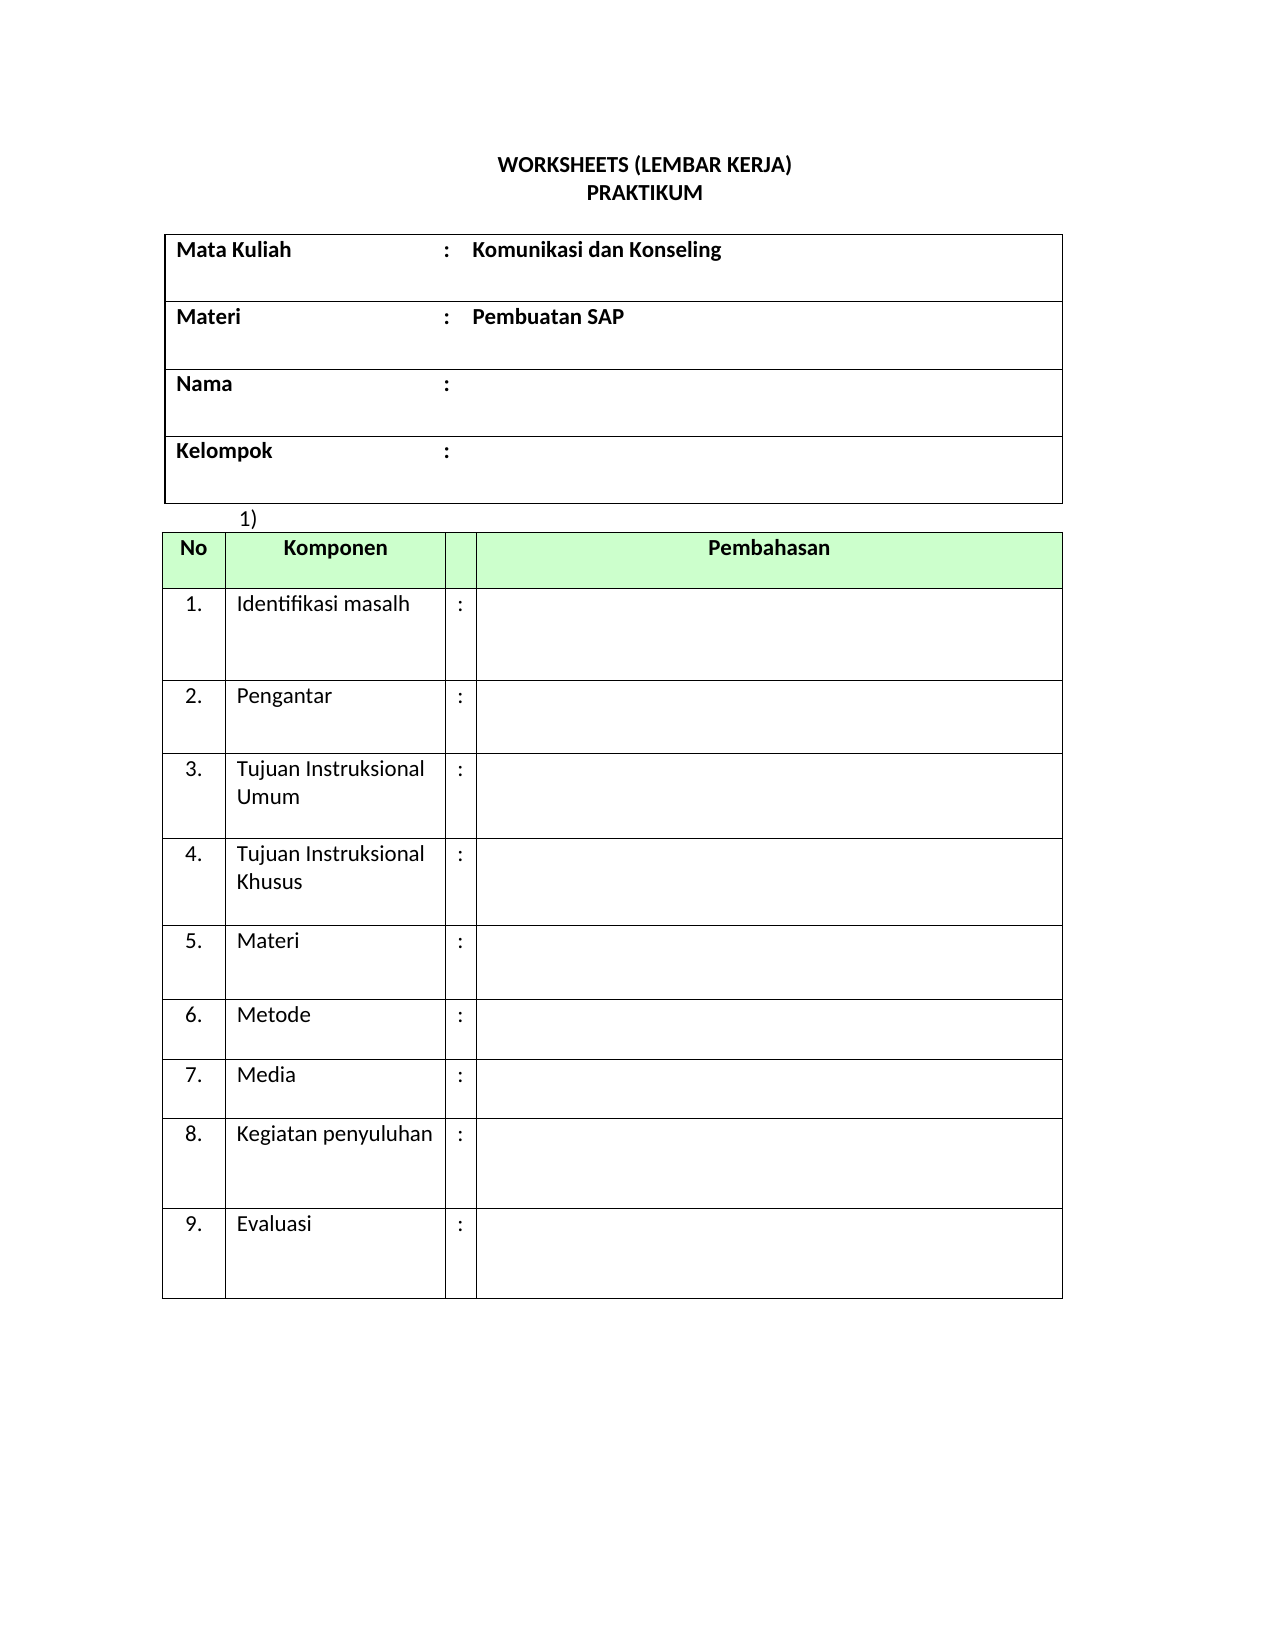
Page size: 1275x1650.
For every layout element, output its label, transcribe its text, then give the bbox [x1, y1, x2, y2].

table_cell Pembuatan SAP [461, 302, 1062, 368]
table_cell : [446, 1060, 476, 1118]
table_cell [477, 1209, 1062, 1298]
table_cell 6. [163, 1000, 225, 1059]
table_cell 3. [163, 754, 225, 838]
text WORKSHEETS (LEMBAR KERJA) [165, 150, 1125, 178]
table_cell Tujuan Instruksional Umum [226, 754, 445, 838]
table_header Pembahasan [477, 533, 1062, 588]
table_header Komponen [226, 533, 445, 588]
table_cell [461, 437, 1062, 503]
table_cell [477, 754, 1062, 838]
table_cell Kelompok [166, 437, 432, 503]
table_cell : [446, 1209, 476, 1298]
table_cell [461, 370, 1062, 436]
table_header Komunikasi dan Konseling [461, 235, 1062, 301]
table_cell Media [226, 1060, 445, 1118]
table_cell Materi [226, 926, 445, 999]
table_cell [477, 681, 1062, 753]
table_cell : [446, 1119, 476, 1208]
table_cell [477, 839, 1062, 925]
table_cell Metode [226, 1000, 445, 1059]
table_header : [432, 235, 461, 301]
table_header No [163, 533, 225, 588]
table_cell Tujuan Instruksional Khusus [226, 839, 445, 925]
table_header [446, 533, 476, 588]
table_cell 9. [163, 1209, 225, 1298]
table_cell [477, 1060, 1062, 1118]
table_cell : [446, 1000, 476, 1059]
table_cell Kegiatan penyuluhan [226, 1119, 445, 1208]
table_cell : [432, 437, 461, 503]
table_cell : [446, 589, 476, 680]
table_cell 8. [163, 1119, 225, 1208]
table_cell 7. [163, 1060, 225, 1118]
table_cell Materi [166, 302, 432, 368]
table_header Mata Kuliah [166, 235, 432, 301]
table_cell : [432, 370, 461, 436]
table_cell Evaluasi [226, 1209, 445, 1298]
table_cell Pengantar [226, 681, 445, 753]
table_cell 2. [163, 681, 225, 753]
table_cell : [446, 681, 476, 753]
table_cell Identifikasi masalh [226, 589, 445, 680]
table_cell 4. [163, 839, 225, 925]
table_cell : [446, 754, 476, 838]
table_cell 5. [163, 926, 225, 999]
table_cell : [446, 926, 476, 999]
table_cell 1. [163, 589, 225, 680]
text PRAKTIKUM [165, 178, 1125, 206]
table_cell [477, 926, 1062, 999]
table_cell : [432, 302, 461, 368]
table_cell [477, 1000, 1062, 1059]
table_cell [477, 1119, 1062, 1208]
table_cell Nama [166, 370, 432, 436]
table_cell [477, 589, 1062, 680]
table_cell : [446, 839, 476, 925]
